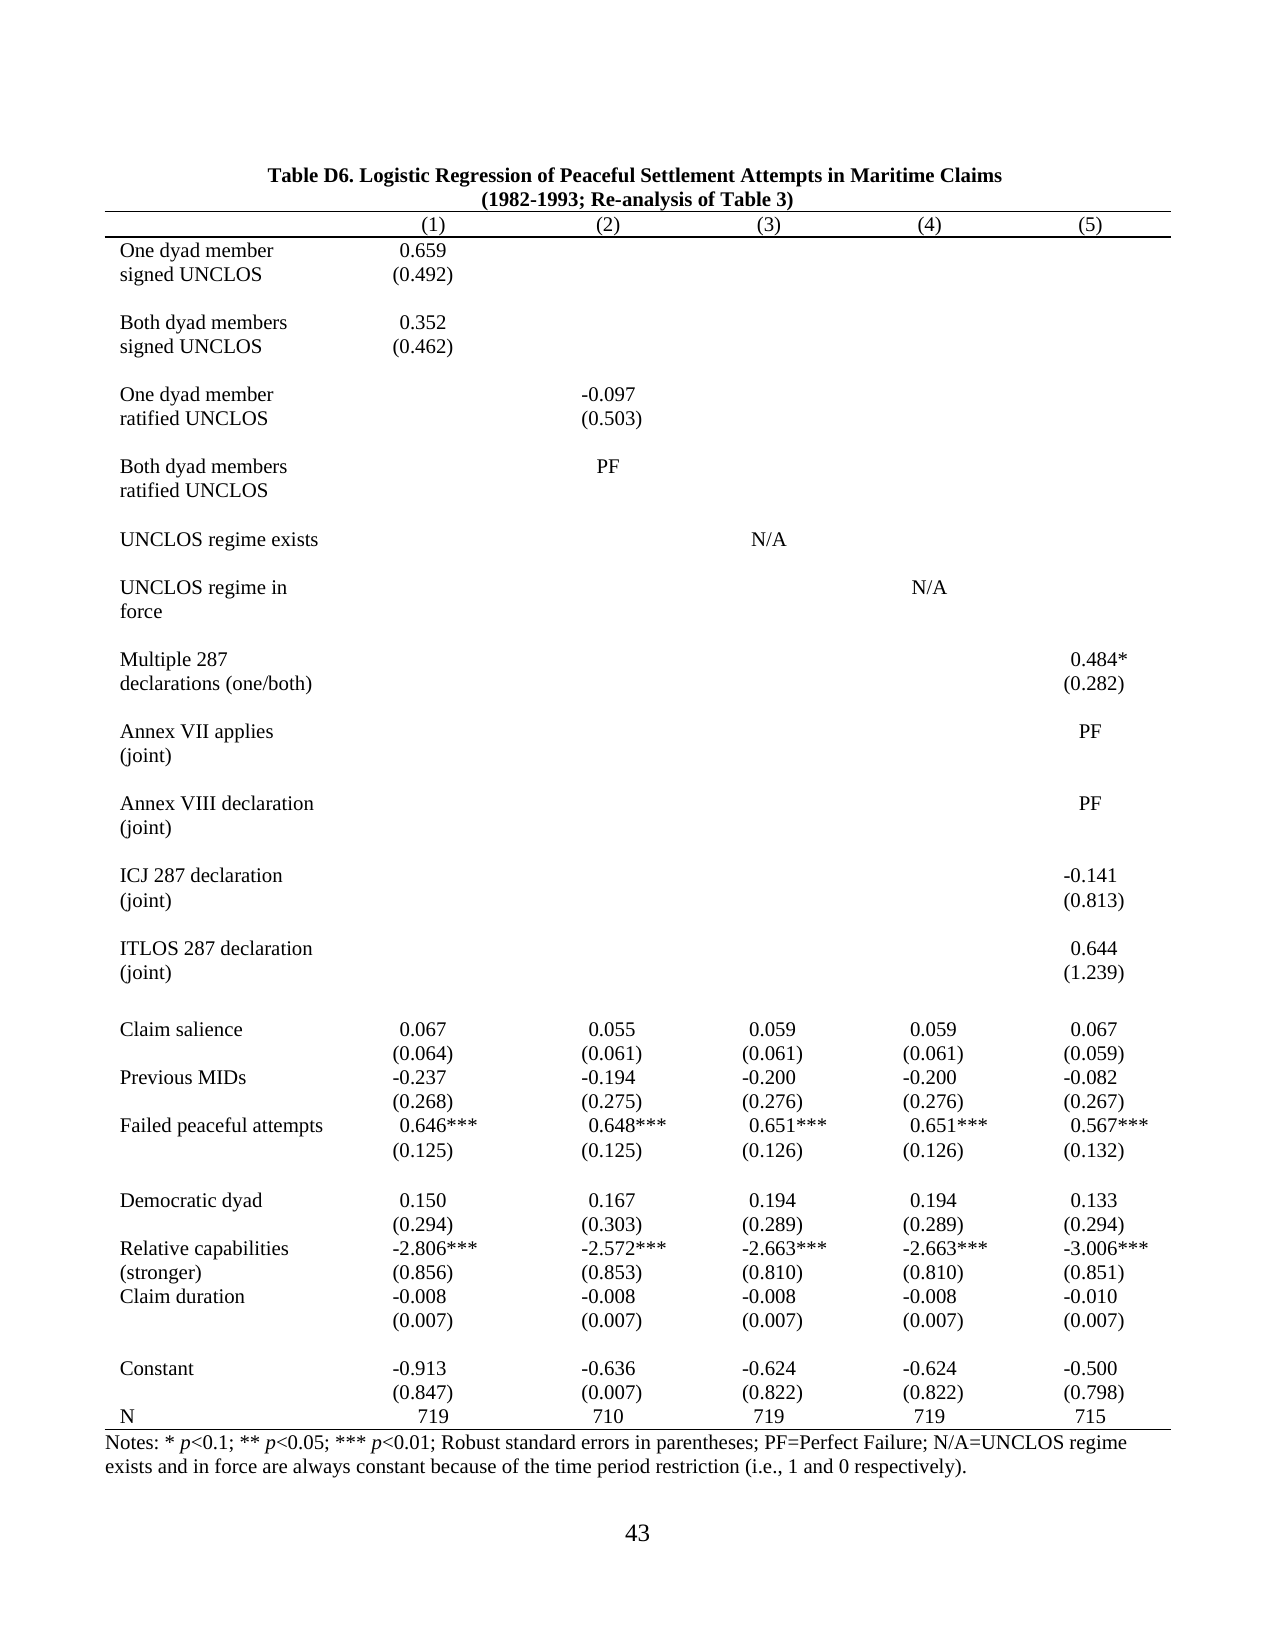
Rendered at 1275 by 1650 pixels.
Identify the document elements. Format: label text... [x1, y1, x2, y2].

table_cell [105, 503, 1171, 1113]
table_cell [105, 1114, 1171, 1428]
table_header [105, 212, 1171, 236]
text Table D6. Logistic Regression of Peaceful Settlement Attempts in Maritime Claims (1982-1993; Re-analysis of Table 3) [105, 162, 1170, 211]
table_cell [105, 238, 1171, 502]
text Notes: * p<0.1; ** p<0.05; *** p<0.01; Robust standard errors in parentheses; PF=Perfect Failure; N/A=UNCLOS regime exists and in force are always constant because of the time period restriction (i.e., 1 and 0 respectively). [105, 1430, 1170, 1478]
